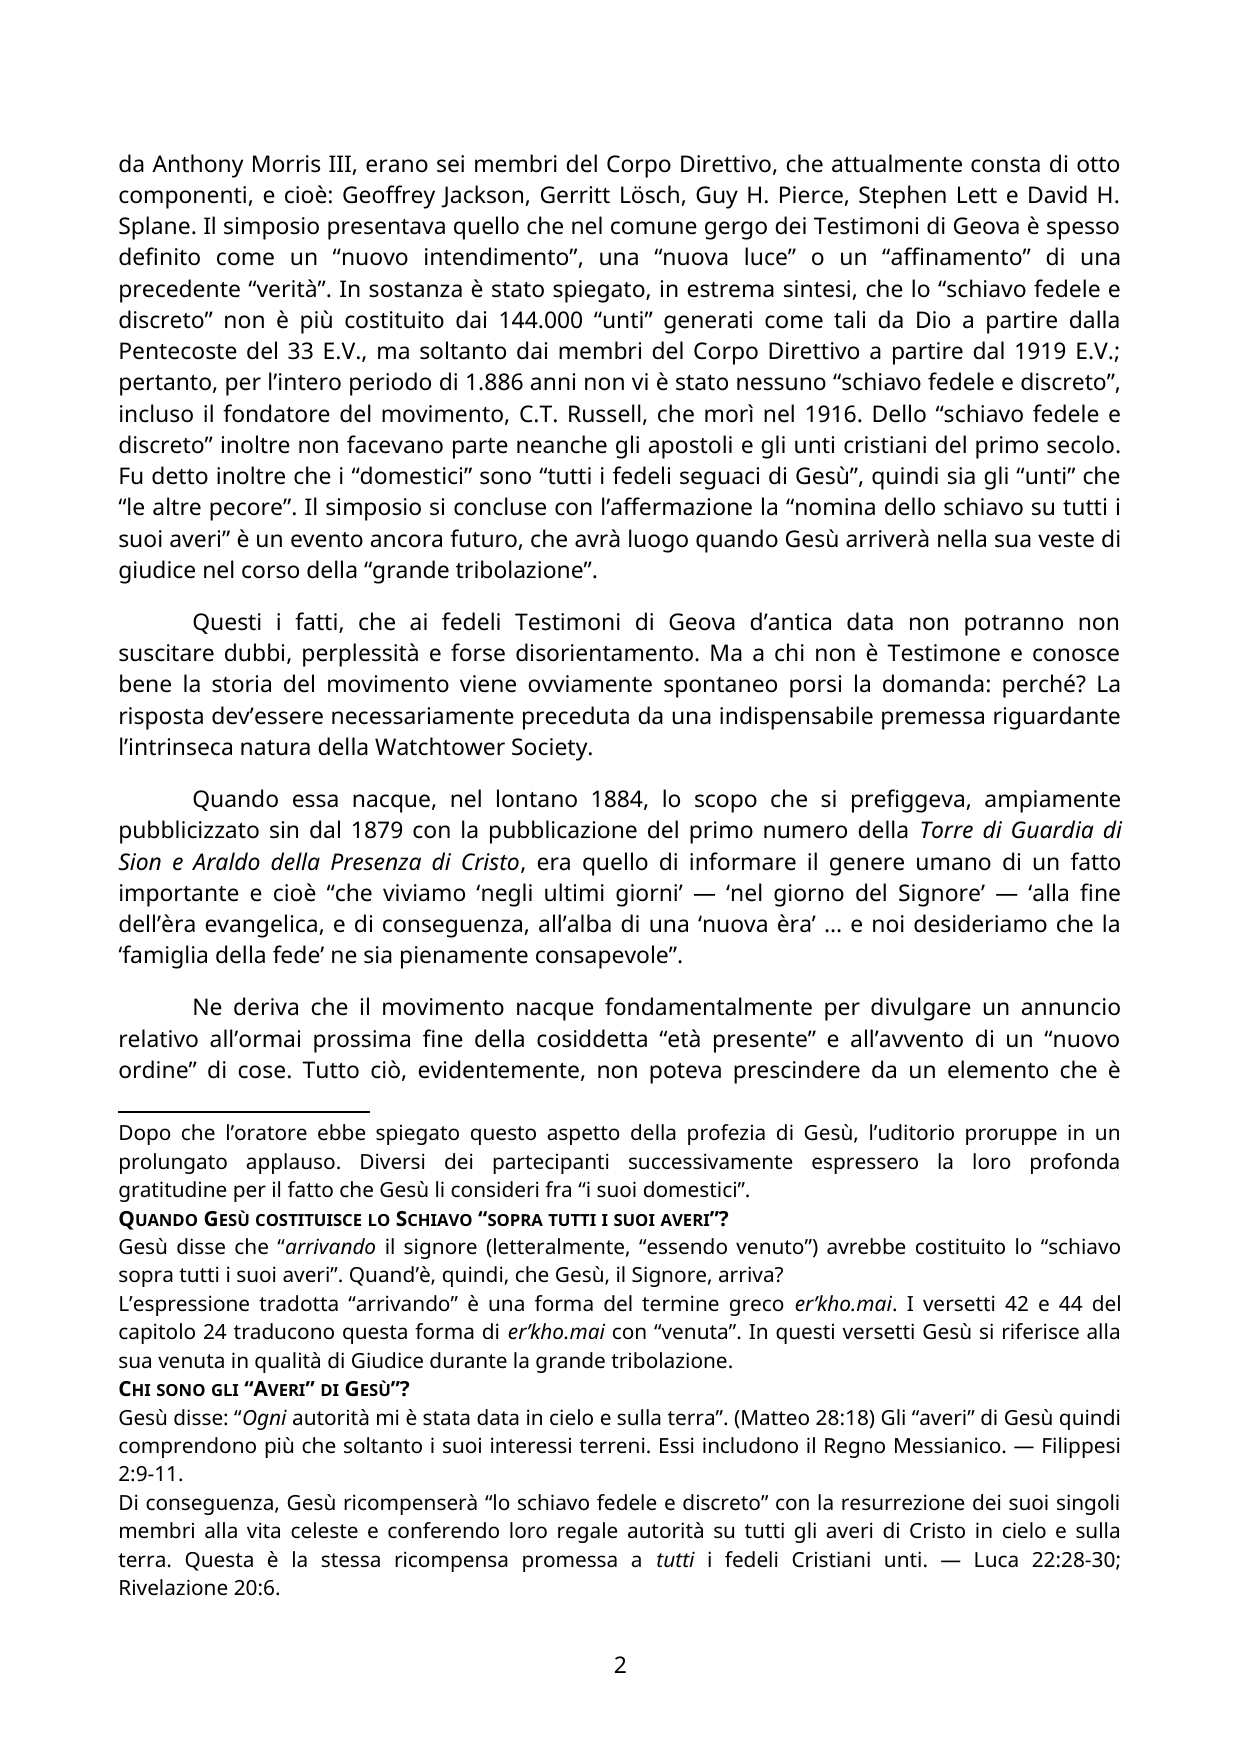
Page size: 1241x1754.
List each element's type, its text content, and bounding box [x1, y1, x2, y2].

text Quando essa nacque, nel lontano 1884, lo scopo che si prefiggeva, ampiamente pubblicizzato sin dal 1879 con la pubblicazione del primo numero della Torre di Guardia di Sion e Araldo della Presenza di Cristo, era quello di informare il genere umano di un fatto importante e cioè “che viviamo ‘negli ultimi giorni’ — ‘nel giorno del Signore’ — ‘alla fine dell’èra evangelica, e di conseguenza, all’alba di una ‘nuova èra’ … e noi desideriamo che la ‘famiglia della fede’ ne sia pienamente consapevole”. [118, 783, 1122, 971]
text Ne deriva che il movimento nacque fondamentalmente per divulgare un annuncio relativo all’ormai prossima fine della cosiddetta “età presente” e all’avvento di un “nuovo ordine” di cose. Tutto ciò, evidentemente, non poteva prescindere da un elemento che è sempre stato fondamentale per la Watchtower: il tempo, e la sua stretta collega, la cronologia, cioè lo studio del tempo. E, in un successivo numero della rivista (settembre 1879, p. 26 dei Reprints), il fondatore così scriveva: [118, 991, 1122, 1085]
text Questi i fatti, che ai fedeli Testimoni di Geova d’antica data non potranno non suscitare dubbi, perplessità e forse disorientamento. Ma a chi non è Testimone e conosce bene la storia del movimento viene ovviamente spontaneo porsi la domanda: perché? La risposta dev’essere necessariamente preceduta da una indispensabile premessa riguardante l’intrinseca natura della Watchtower Society. [118, 606, 1122, 762]
text È la domanda che oggi ci poniamo noi dopo aver letto sul sito ufficiale della Watchtower Society il resoconto di un simposio tenutosi il 6 ottobre 2012 nella Sala delle Assemblee dei Testimoni di Geova di Jersey City, nel corso della 128a adunanza annuale della Watchtower Bible and Tract Society of Pennsylvania. I protagonisti del simposio, presieduto da Anthony Morris III, erano sei membri del Corpo Direttivo, che attualmente consta di otto componenti, e cioè: Geoffrey Jackson, Gerritt Lösch, Guy H. Pierce, Stephen Lett e David H. Splane. Il simposio presentava quello che nel comune gergo dei Testimoni di Geova è spesso definito come un “nuovo intendimento”, una “nuova luce” o un “affinamento” di una precedente “verità”. In sostanza è stato spiegato, in estrema sintesi, che lo “schiavo fedele e discreto” non è più costituito dai 144.000 “unti” generati come tali da Dio a partire dalla Pentecoste del 33 E.V., ma soltanto dai membri del Corpo Direttivo a partire dal 1919 E.V.; pertanto, per l’intero periodo di 1.886 anni non vi è stato nessuno “schiavo fedele e discreto”, incluso il fondatore del movimento, C.T. Russell, che morì nel 1916. Dello “schiavo fedele e discreto” inoltre non facevano parte neanche gli apostoli e gli unti cristiani del primo secolo. Fu detto inoltre che i “domestici” sono “tutti i fedeli seguaci di Gesù”, quindi sia gli “unti” che “le altre pecore”. Il simposio si concluse con l’affermazione la “nomina dello schiavo su tutti i suoi averi” è un evento ancora futuro, che avrà luogo quando Gesù arriverà nella sua veste di giudice nel corso della “grande tribolazione”. [118, 148, 1122, 585]
